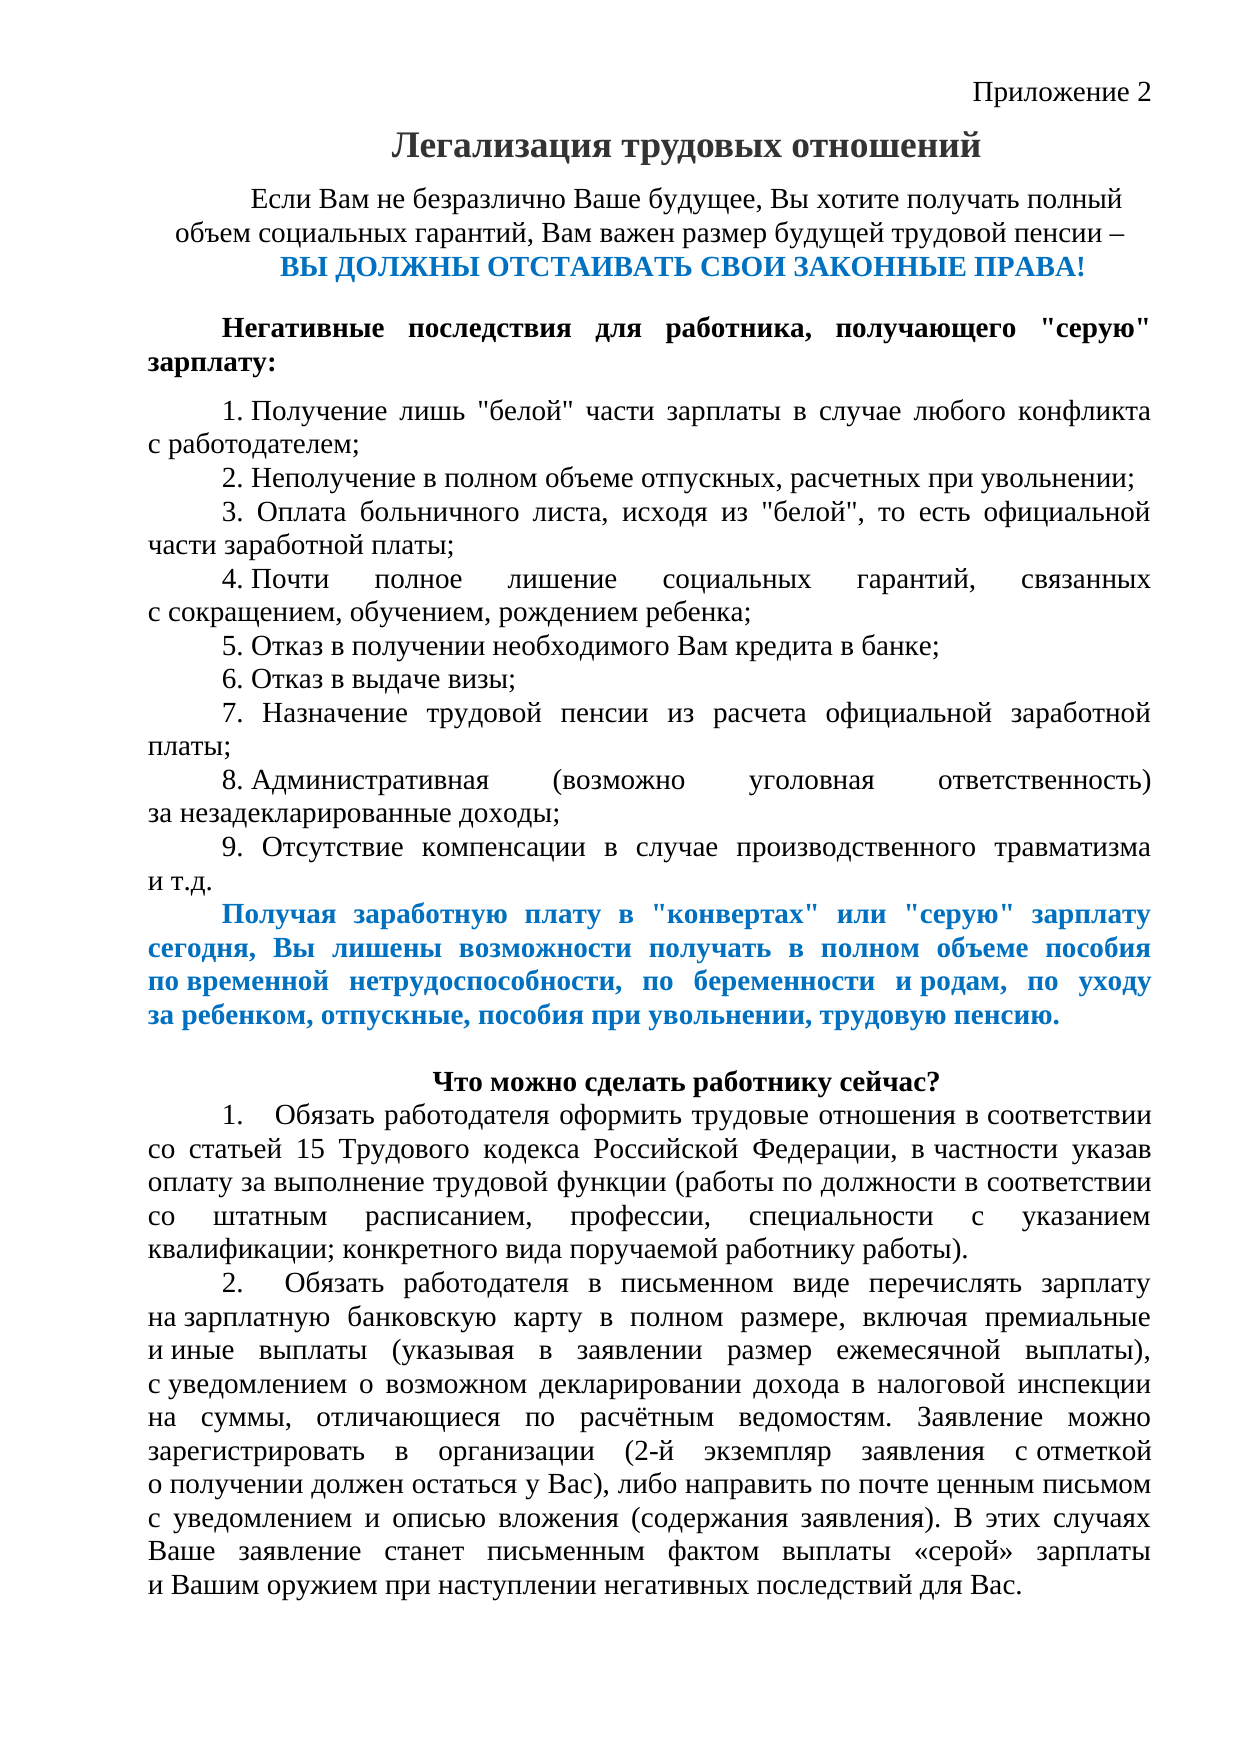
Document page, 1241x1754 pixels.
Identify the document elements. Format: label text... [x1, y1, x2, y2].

text 2. Неполучение в полном объеме отпускных, расчетных при увольнении; [148, 460, 1152, 494]
text 7. Назначение трудовой пенсии из расчета официальной заработной платы; [148, 695, 1152, 762]
text 9. Отсутствие компенсации в случае производственного травматизма и т.д. [148, 829, 1152, 896]
text 1. Получение лишь "белой" части зарплаты в случае любого конфликта с работодателем; [148, 393, 1152, 460]
text ВЫ ДОЛЖНЫ ОТСТАИВАТЬ СВОИ ЗАКОННЫЕ ПРАВА! [148, 249, 1152, 310]
text 1. Обязать работодателя оформить трудовые отношения в соответствии со статьей 15 Трудового кодекса Российской Федерации, в частности указав оплату за выполнение трудовой функции (работы по должности в соответствии со штатным расписанием, профессии, специальности с указанием квалификации; конкретного вида поручаемой работнику работы). [148, 1097, 1152, 1265]
text 5. Отказ в получении необходимого Вам кредита в банке; [148, 628, 1152, 661]
text Получая заработную плату в "конвертах" или "серую" зарплату сегодня, Вы лишены возможности получать в полном объеме пособия по временной нетрудоспособности, по беременности и родам, по уходу за ребенком, отпускные, пособия при увольнении, трудовую пенсию. [148, 896, 1152, 1030]
text 3. Оплата больничного листа, исходя из "белой", то есть официальной части заработной платы; [148, 494, 1152, 561]
text Легализация трудовых отношений [148, 123, 1152, 166]
text 4. Почти полное лишение социальных гарантий, связанных с сокращением, обучением, рождением ребенка; [148, 561, 1152, 628]
text Что можно сделать работнику сейчас? [148, 1064, 1152, 1097]
text 8. Административная (возможно уголовная ответственность) за незадекларированные доходы; [148, 762, 1152, 829]
text Негативные последствия для работника, получающего "серую" зарплату: [148, 310, 1152, 377]
text Если Вам не безразлично Ваше будущее, Вы хотите получать полный объем социальных гарантий, Вам важен размер будущей трудовой пенсии – [148, 182, 1152, 249]
text 2. Обязать работодателя в письменном виде перечислять зарплату на зарплатную банковскую карту в полном размере, включая премиальные и иные выплаты (указывая в заявлении размер ежемесячной выплаты), с уведомлением о возможном декларировании дохода в налоговой инспекции на суммы, отличающиеся по расчётным ведомостям. Заявление можно зарегистрировать в организации (2-й экземпляр заявления с отметкой о получении должен остаться у Вас), либо направить по почте ценным письмом с уведомлением и описью вложения (содержания заявления). В этих случаях Ваше заявление станет письменным фактом выплаты «серой» зарплаты и Вашим оружием при наступлении негативных последствий для Вас. [148, 1265, 1152, 1601]
text 6. Отказ в выдаче визы; [148, 661, 1152, 695]
